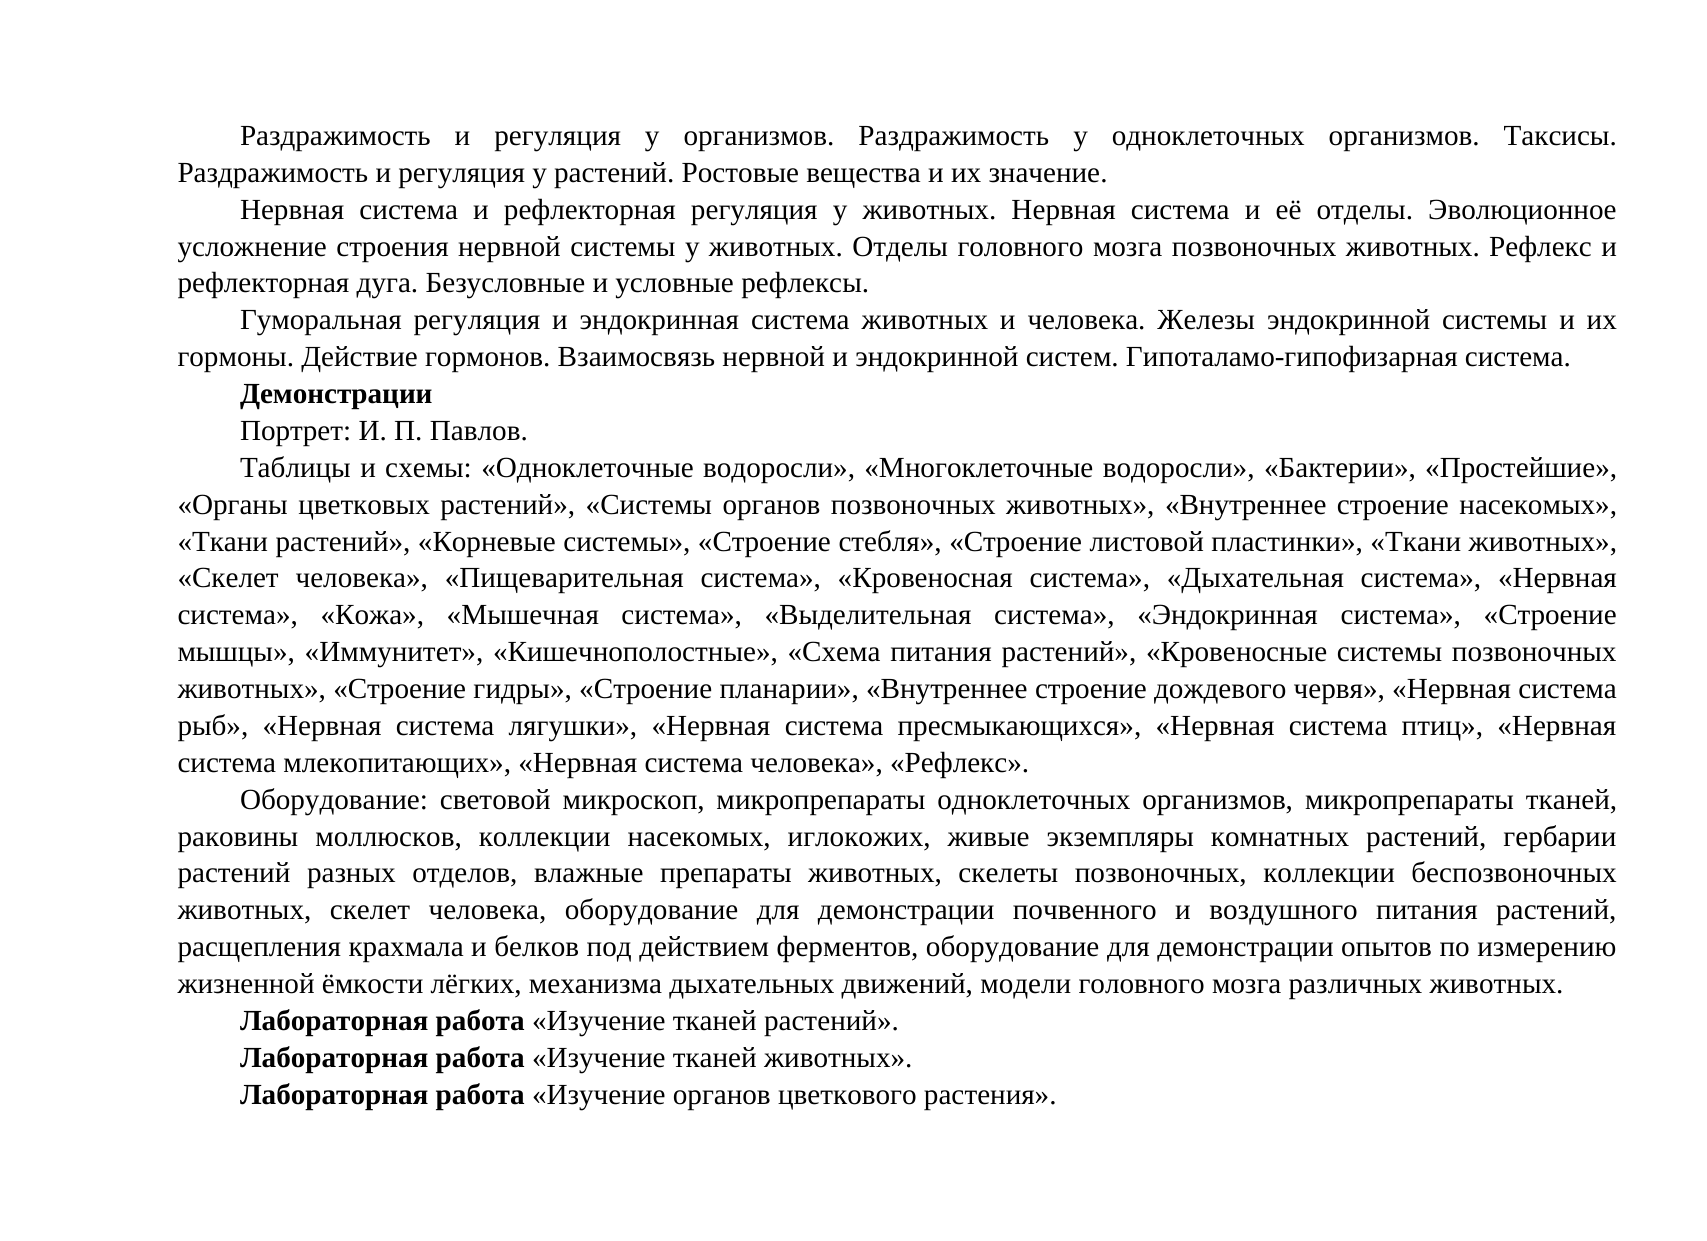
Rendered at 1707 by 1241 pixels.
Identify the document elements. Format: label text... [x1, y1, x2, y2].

text Таблицы и схемы: «Одноклеточные водоросли», «Многоклеточные водоросли», «Бактерии», «Простейшие», «Органы цветковых растений», «Системы органов позвоночных животных», «Внутреннее строение насекомых», «Ткани растений», «Корневые системы», «Строение стебля», «Строение листовой пластинки», «Ткани животных», «Скелет человека», «Пищеварительная система», «Кровеносная система», «Дыхательная система», «Нервная система», «Кожа», «Мышечная система», «Выделительная система», «Эндокринная система», «Строение мышцы», «Иммунитет», «Кишечнополостные», «Схема питания растений», «Кровеносные системы позвоночных животных», «Строение гидры», «Строение планарии», «Внутреннее строение дождевого червя», «Нервная система рыб», «Нервная система лягушки», «Нервная система пресмыкающихся», «Нервная система птиц», «Нервная система млекопитающих», «Нервная система человека», «Рефлекс». [177, 450, 1618, 778]
text Лабораторная работа «Изучение тканей растений». [177, 1003, 1618, 1037]
text Гуморальная регуляция и эндокринная система животных и человека. Железы эндокринной системы и их гормоны. Действие гормонов. Взаимосвязь нервной и эндокринной систем. Гипоталамо-гипофизарная система. [177, 302, 1618, 373]
text Демонстрации [177, 376, 1618, 410]
text Нервная система и рефлекторная регуляция у животных. Нервная система и её отделы. Эволюционное усложнение строения нервной системы у животных. Отделы головного мозга позвоночных животных. Рефлекс и рефлекторная дуга. Безусловные и условные рефлексы. [177, 192, 1618, 299]
text Лабораторная работа «Изучение тканей животных». [177, 1040, 1618, 1073]
text Оборудование: световой микроскоп, микропрепараты одноклеточных организмов, микропрепараты тканей, раковины моллюсков, коллекции насекомых, иглокожих, живые экземпляры комнатных растений, гербарии растений разных отделов, влажные препараты животных, скелеты позвоночных, коллекции беспозвоночных животных, скелет человека, оборудование для демонстрации почвенного и воздушного питания растений, расщепления крахмала и белков под действием ферментов, оборудование для демонстрации опытов по измерению жизненной ёмкости лёгких, механизма дыхательных движений, модели головного мозга различных животных. [177, 782, 1618, 1000]
text Портрет: И. П. Павлов. [177, 413, 1618, 447]
text Раздражимость и регуляция у организмов. Раздражимость у одноклеточных организмов. Таксисы. Раздражимость и регуляция у растений. Ростовые вещества и их значение. [177, 118, 1618, 188]
text Лабораторная работа «Изучение органов цветкового растения». [177, 1077, 1618, 1110]
